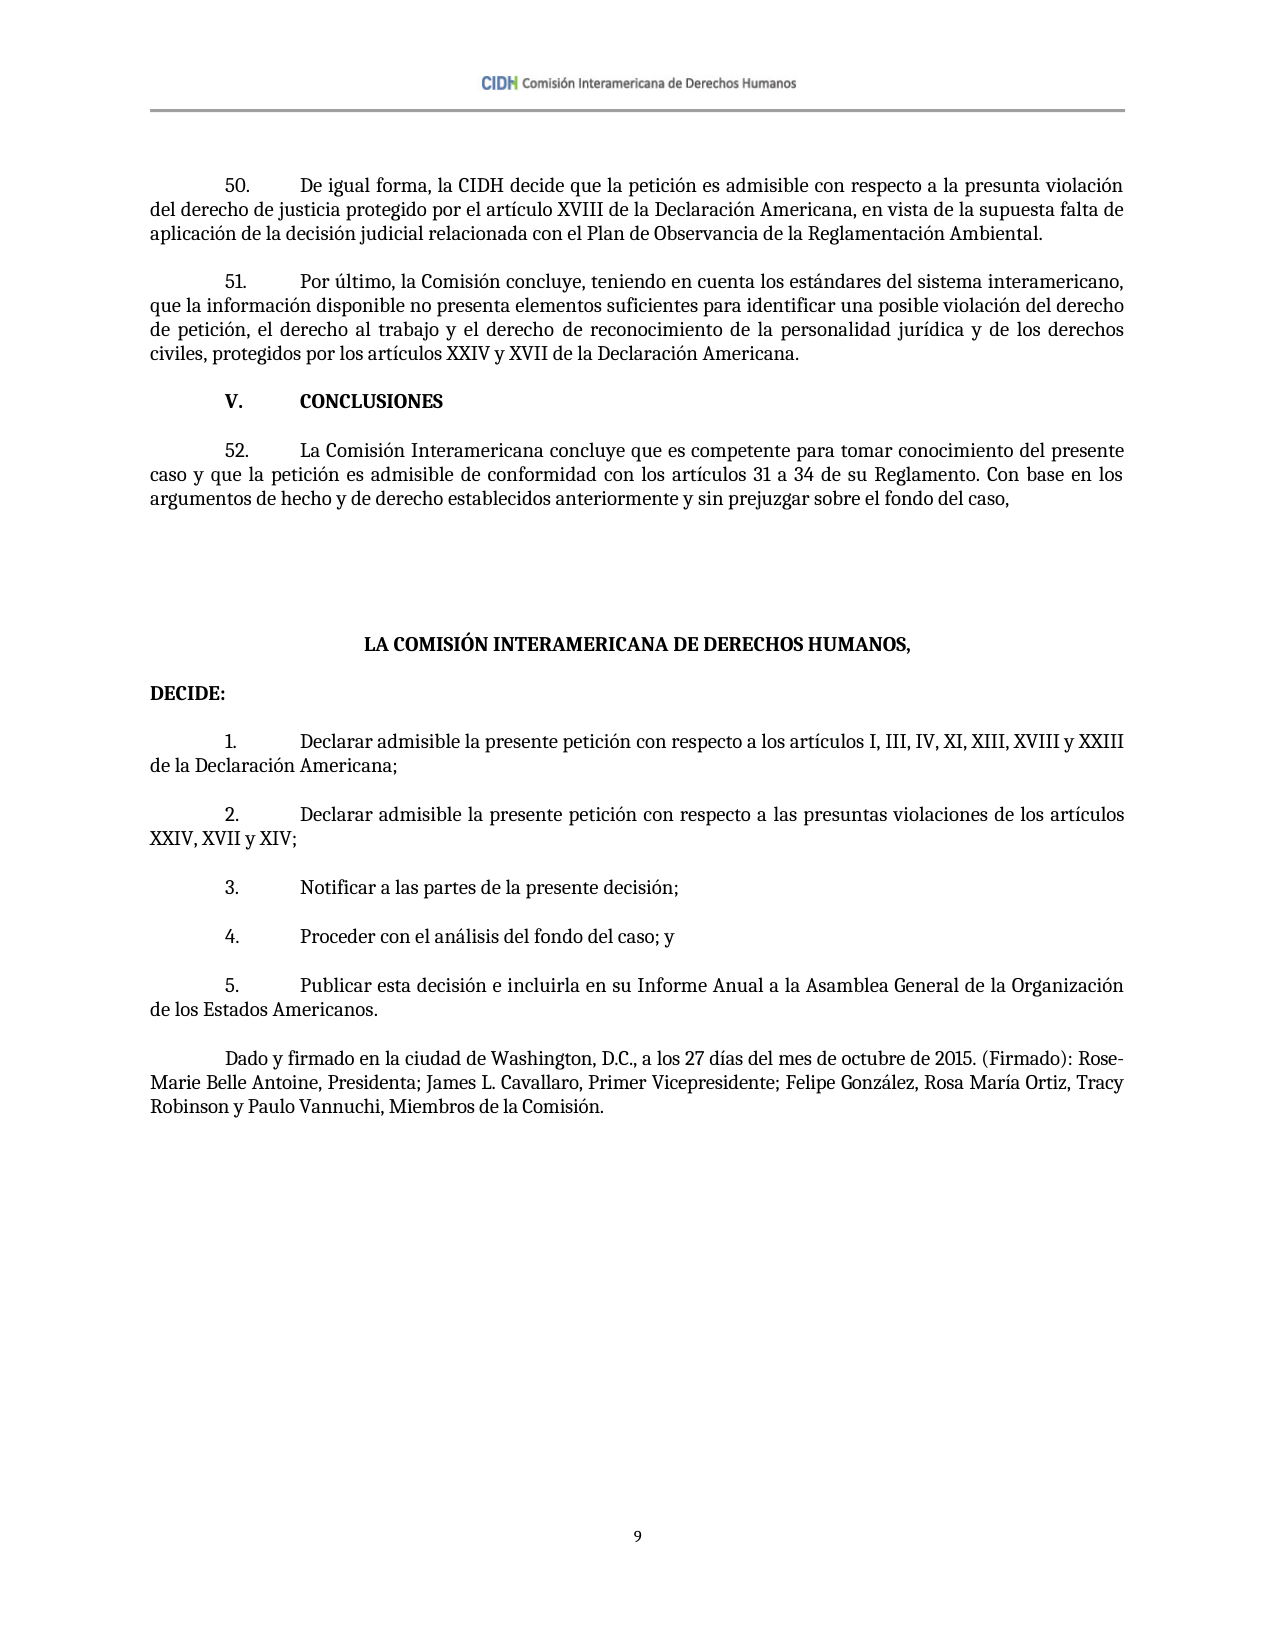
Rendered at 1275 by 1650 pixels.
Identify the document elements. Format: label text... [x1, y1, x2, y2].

text LA COMISIÓN INTERAMERICANA DE DERECHOS HUMANOS, [150, 632, 1125, 656]
text Dado y firmado en la ciudad de Washington, D.C., a los 27 días del mes de octubre de 2015. (Firmado): Rose-Marie Belle Antoine, Presidenta; James L. Cavallaro, Primer Vicepresidente; Felipe González, Rosa María Ortiz, Tracy Robinson y Paulo Vannuchi, Miembros de la Comisión. [150, 1047, 1125, 1119]
text 2. Declarar admisible la presente petición con respecto a las presuntas violaciones de los artículos XXIV, XVII y XIV; [150, 803, 1125, 851]
text 5. Publicar esta decisión e incluirla en su Informe Anual a la Asamblea General de la Organización de los Estados Americanos. [150, 974, 1125, 1022]
list De igual forma, la CIDH decide que la petición es admisible con respecto a la presunta violación del derecho de justicia protegido por el artículo XVIII de la Declaración Americana, en vista de la supuesta falta de aplicación de la decisión judicial relacionada con el Plan de Observancia de la Reglamentación Ambiental. [150, 174, 1125, 246]
text 3. Notificar a las partes de la presente decisión; [150, 876, 1125, 900]
picture [476, 75, 799, 92]
text V. CONCLUSIONES [150, 389, 1125, 413]
text DECIDE: [150, 681, 1125, 705]
list Por último, la Comisión concluye, teniendo en cuenta los estándares del sistema interamericano, que la información disponible no presenta elementos suficientes para identificar una posible violación del derecho de petición, el derecho al trabajo y el derecho de reconocimiento de la personalidad jurídica y de los derechos civiles, protegidos por los artículos XXIV y XVII de la Declaración Americana. [150, 270, 1125, 366]
text 1. Declarar admisible la presente petición con respecto a los artículos I, III, IV, XI, XIII, XVIII y XXIII de la Declaración Americana; [150, 730, 1125, 778]
list La Comisión Interamericana concluye que es competente para tomar conocimiento del presente caso y que la petición es admisible de conformidad con los artículos 31 a 34 de su Reglamento. Con base en los argumentos de hecho y de derecho establecidos anteriormente y sin prejuzgar sobre el fondo del caso, [150, 438, 1125, 510]
text 4. Proceder con el análisis del fondo del caso; y [150, 925, 1125, 949]
